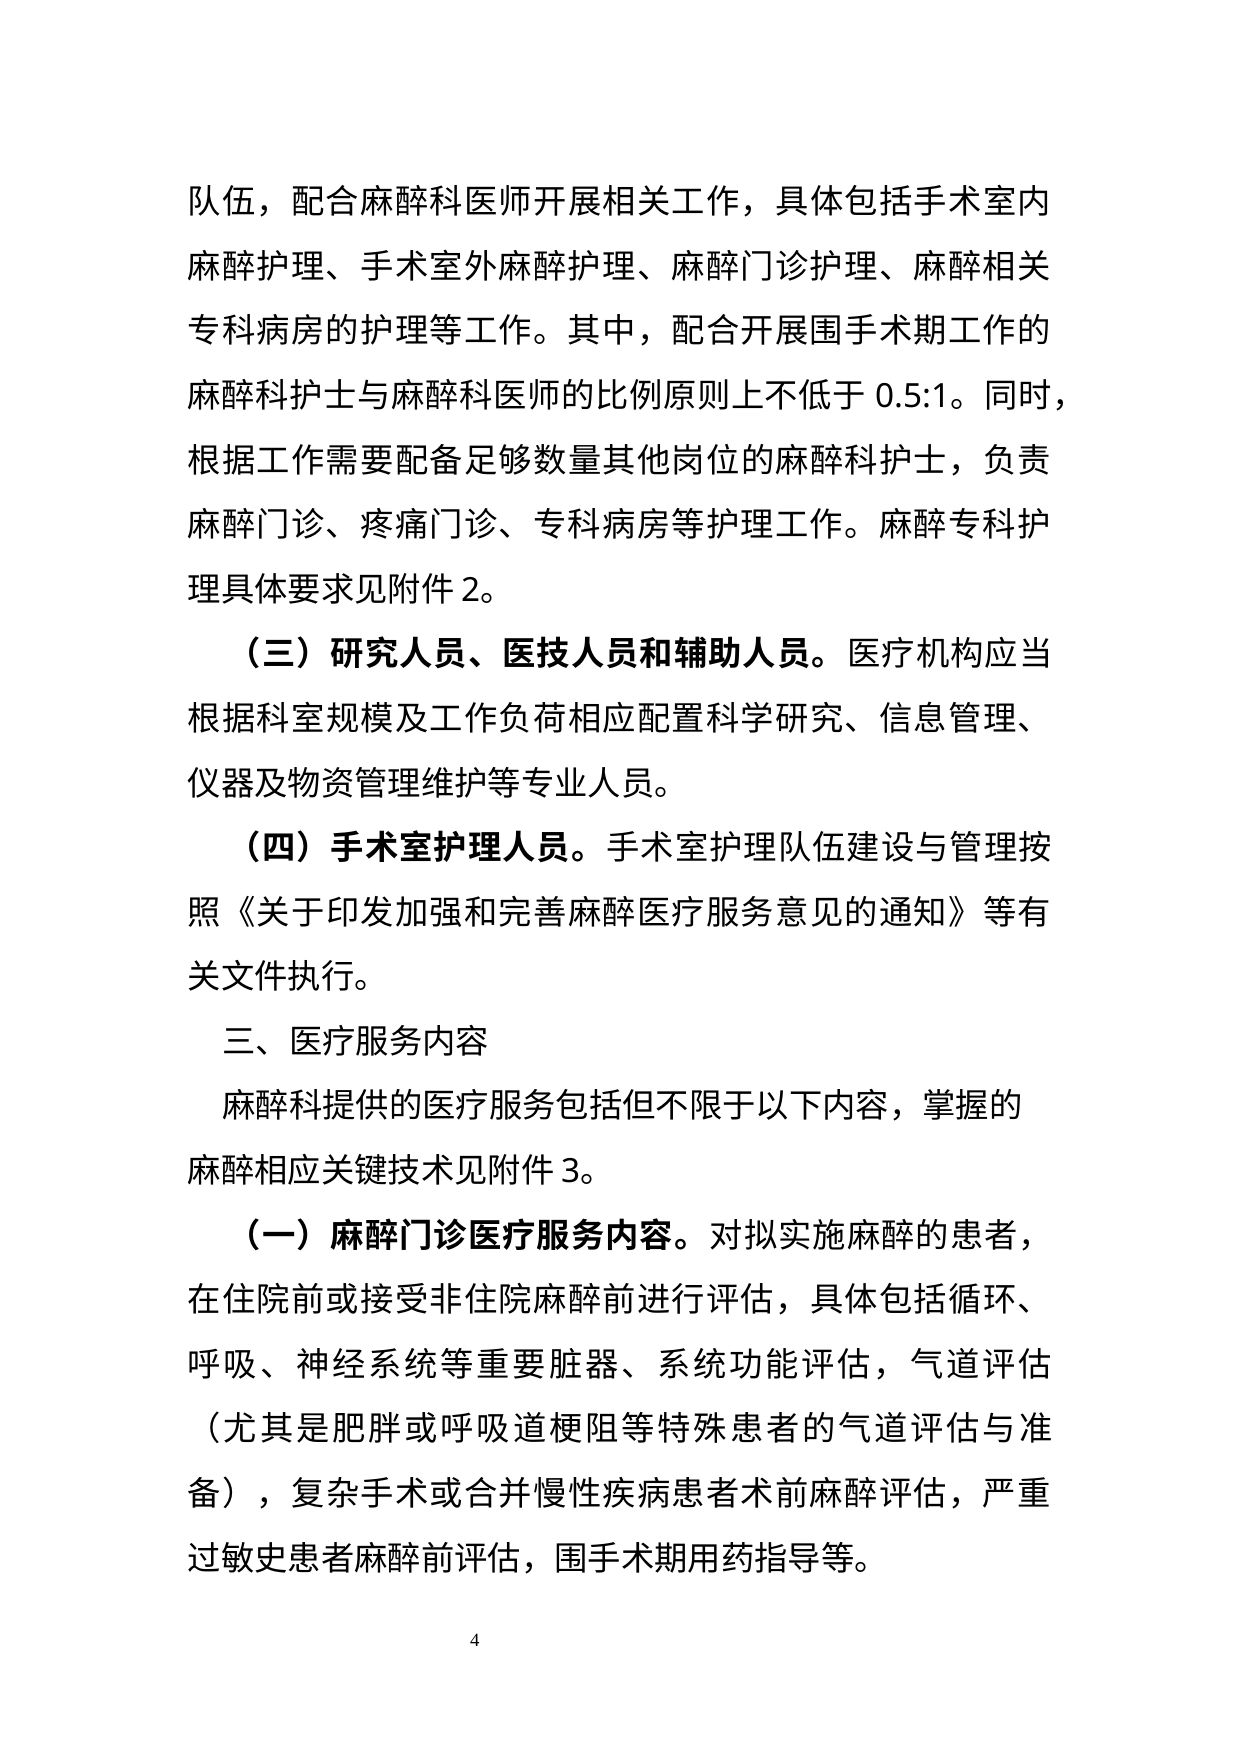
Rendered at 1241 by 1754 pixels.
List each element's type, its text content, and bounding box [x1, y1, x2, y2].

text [187, 162, 1053, 614]
text （三）研究人员、医技人员和辅助人员。医疗机构应当根据科室规模及工作负荷相应配置科学研究、信息管理、仪器及物资管理维护等专业人员。 [187, 614, 1053, 808]
text （一）麻醉门诊医疗服务内容。对拟实施麻醉的患者，在住院前或接受非住院麻醉前进行评估，具体包括循环、呼吸、神经系统等重要脏器、系统功能评估，气道评估（尤其是肥胖或呼吸道梗阻等特殊患者的气道评估与准备），复杂手术或合并慢性疾病患者术前麻醉评估，严重过敏史患者麻醉前评估，围手术期用药指导等。 [187, 1195, 1053, 1583]
text （四）手术室护理人员。手术室护理队伍建设与管理按照《关于印发加强和完善麻醉医疗服务意见的通知》等有关文件执行。 [187, 808, 1053, 1002]
text 三、医疗服务内容 [187, 1002, 1053, 1066]
text 麻醉科提供的医疗服务包括但不限于以下内容，掌握的麻醉相应关键技术见附件3。 [187, 1066, 1053, 1195]
